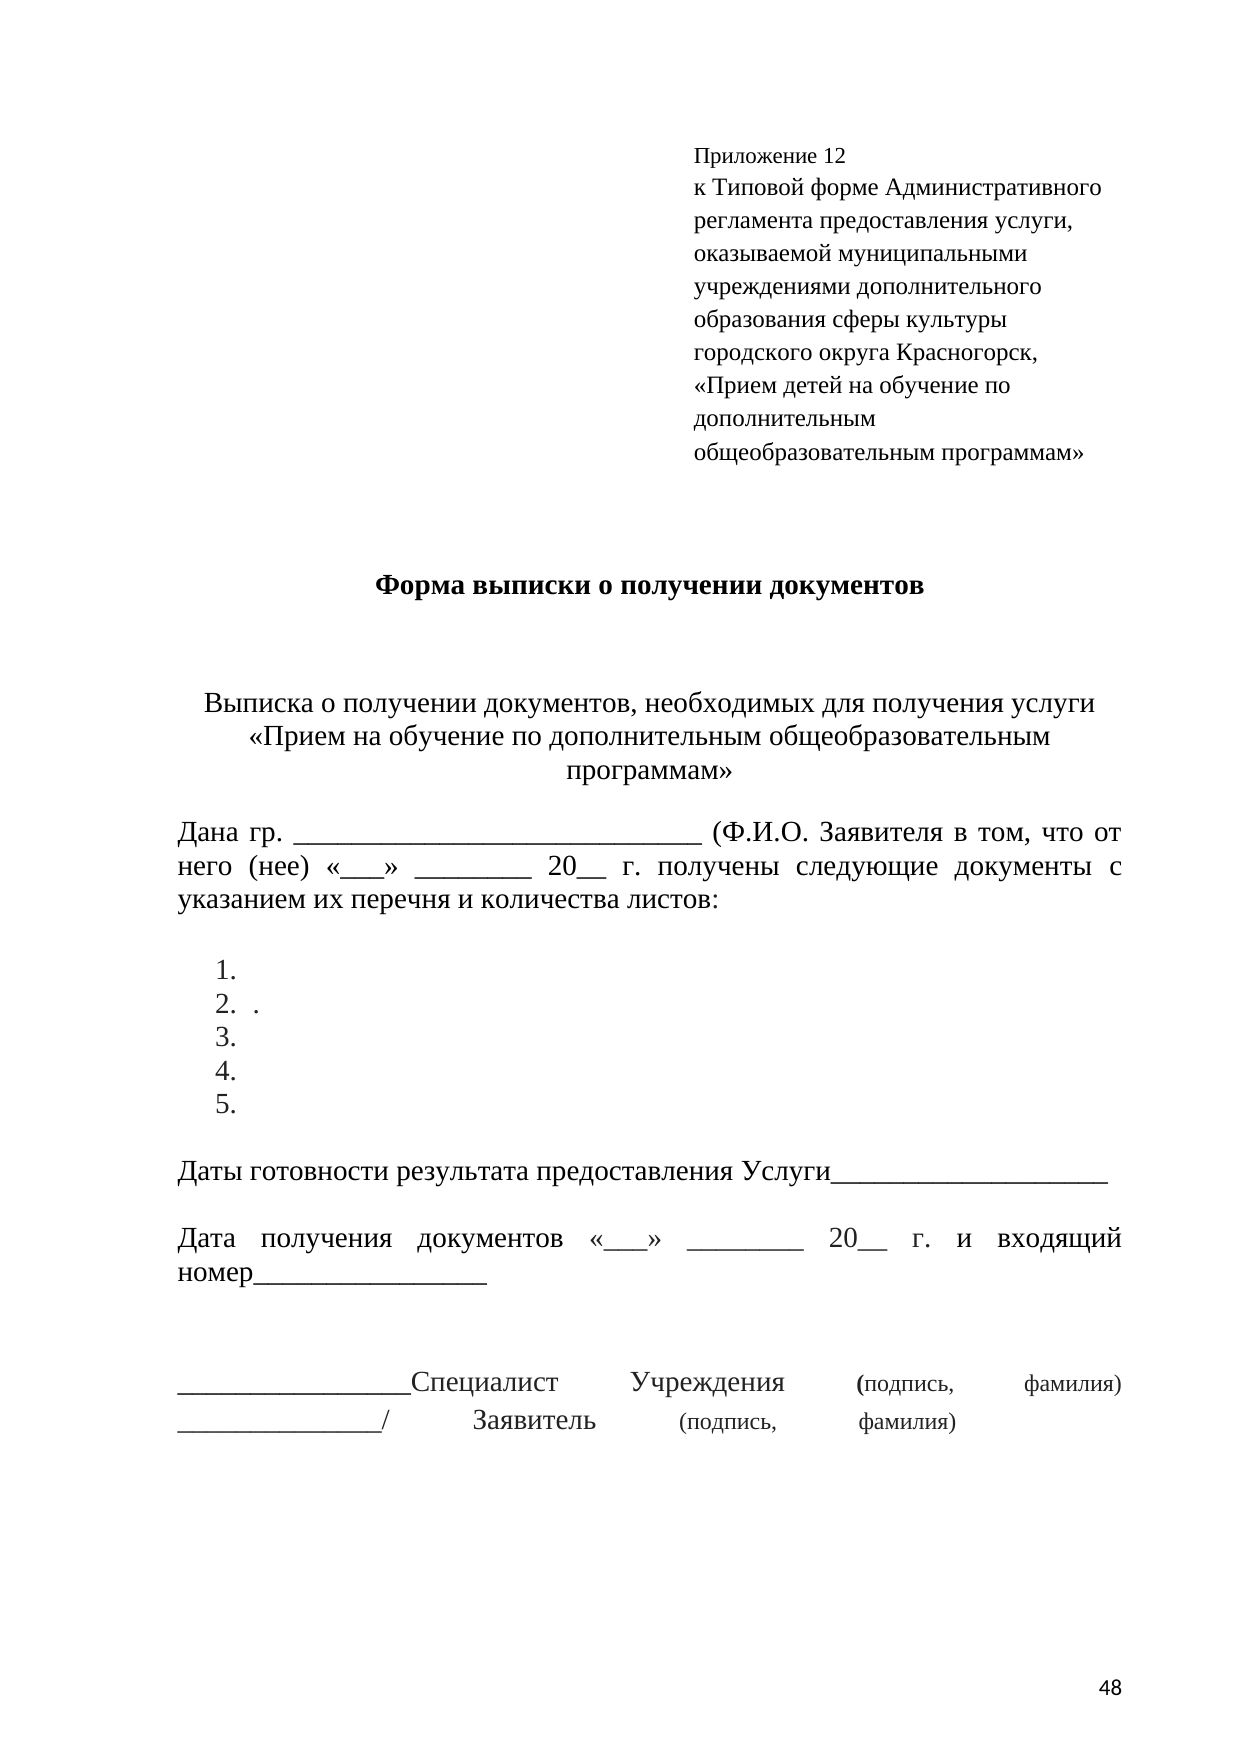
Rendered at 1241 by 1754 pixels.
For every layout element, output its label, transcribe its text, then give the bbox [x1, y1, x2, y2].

text ________________Специалист Учреждения (подпись, фамилия) ______________/ Заявитель (подпись, фамилия) [177, 1364, 1122, 1474]
text Форма выписки о получении документов [177, 567, 1122, 601]
list . [215, 986, 1122, 1019]
text Приложение 12 [693, 142, 1122, 168]
text Дата получения документов «___» ________ 20__ г. и входящий номер________________ [177, 1221, 1122, 1288]
text Дана гр. ____________________________ (Ф.И.О. Заявителя в том, что от него (нее) «___» ________ 20__ г. получены следующие документы с указанием их перечня и количества листов: [177, 814, 1122, 915]
text к Типовой форме Административного регламента предоставления услуги, оказываемой муниципальными учреждениями дополнительного образования сферы культуры городского округа Красногорск, «Прием детей на обучение по дополнительным общеобразовательным программам» [693, 172, 1122, 465]
text Выписка о получении документов, необходимых для получения услуги «Прием на обучение по дополнительным общеобразовательным программам» [177, 685, 1122, 785]
text Даты готовности результата предоставления Услуги___________________ [177, 1153, 1122, 1187]
